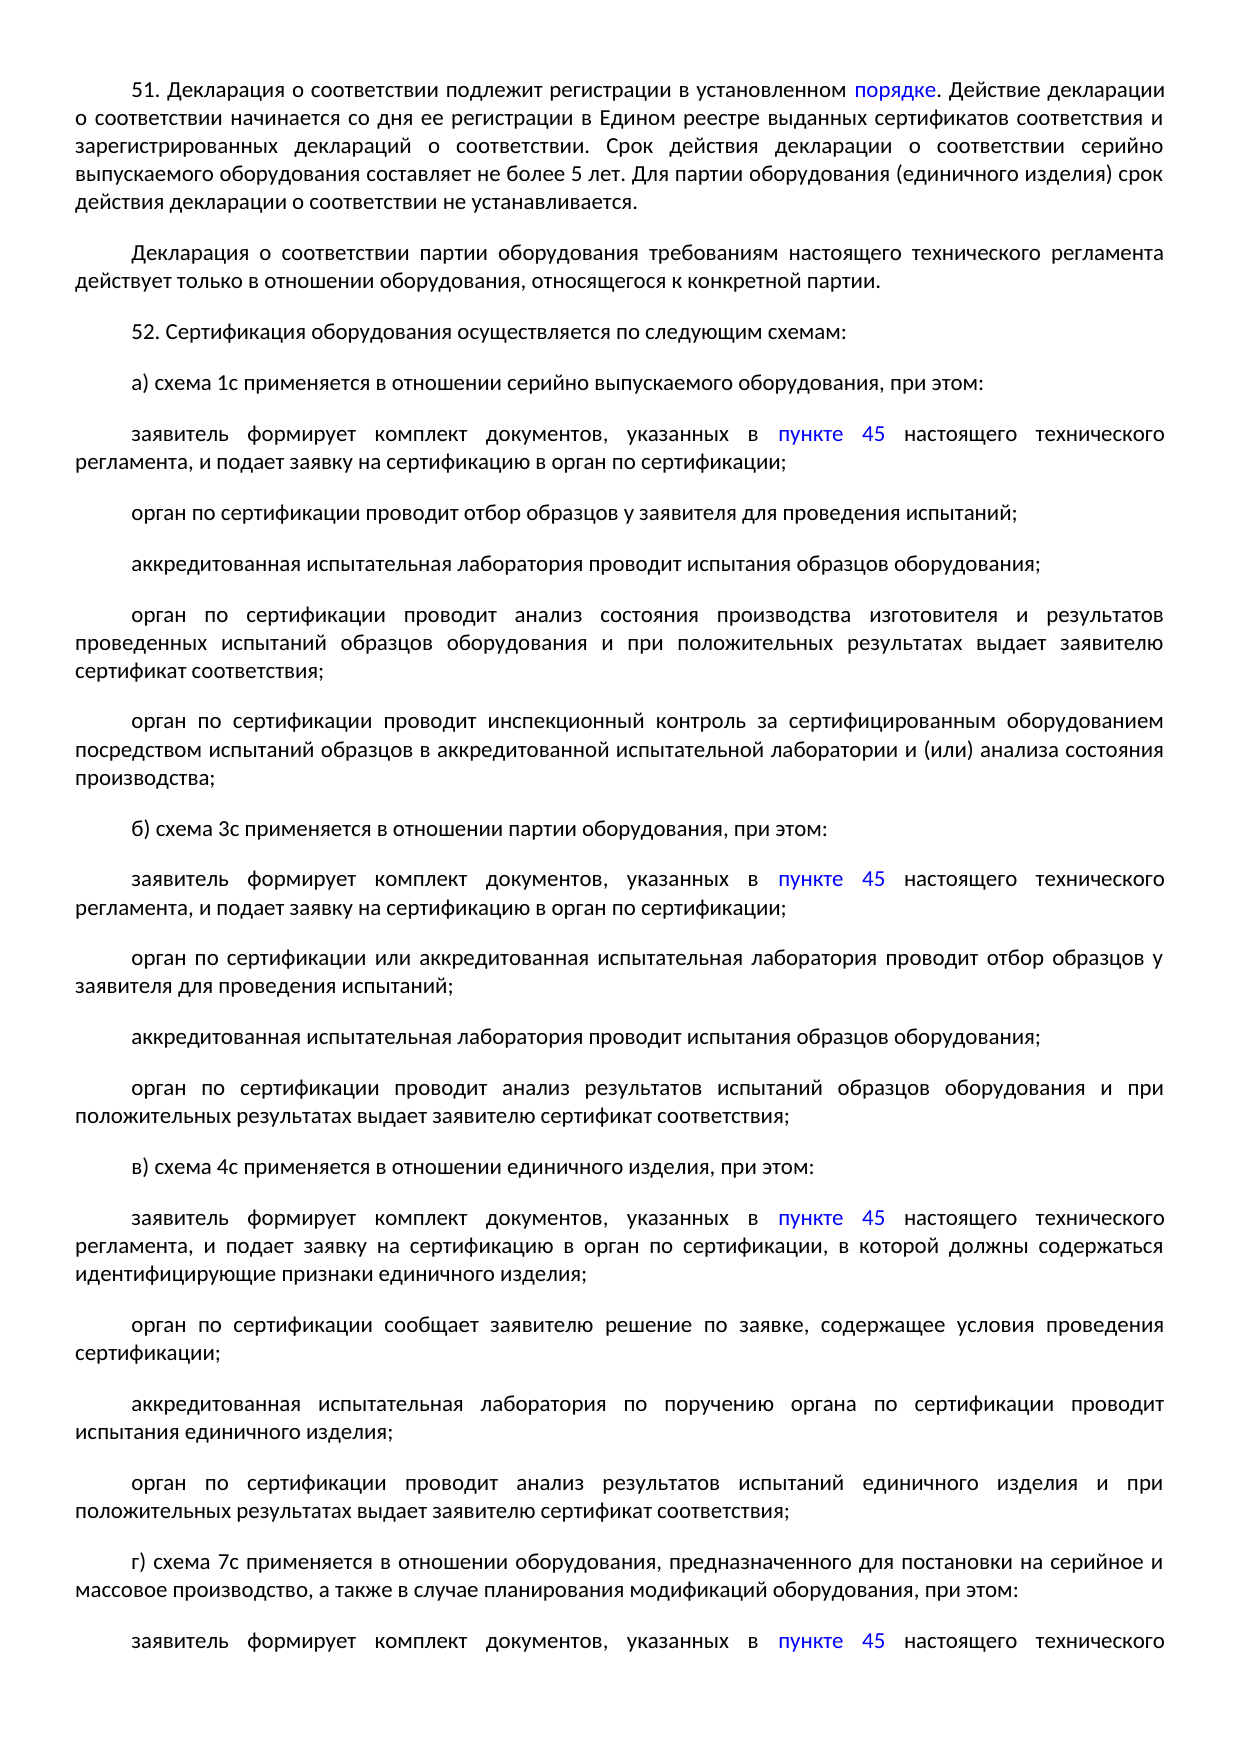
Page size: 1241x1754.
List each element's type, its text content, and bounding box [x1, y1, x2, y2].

text Декларация о соответствии партии оборудования требованиям настоящего технического регламента действует только в отношении оборудования, относящегося к конкретной партии. [75, 238, 1165, 294]
text б) схема 3с применяется в отношении партии оборудования, при этом: [75, 814, 1165, 842]
text орган по сертификации сообщает заявителю решение по заявке, содержащее условия проведения сертификации; [75, 1310, 1165, 1366]
text а) схема 1с применяется в отношении серийно выпускаемого оборудования, при этом: [75, 368, 1165, 396]
text 51. Декларация о соответствии подлежит регистрации в установленном порядке. Действие декларации о соответствии начинается со дня ее регистрации в Едином реестре выданных сертификатов соответствия и зарегистрированных деклараций о соответствии. Срок действия декларации о соответствии серийно выпускаемого оборудования составляет не более 5 лет. Для партии оборудования (единичного изделия) срок действия декларации о соответствии не устанавливается. [75, 75, 1165, 215]
text орган по сертификации проводит отбор образцов у заявителя для проведения испытаний; [75, 498, 1165, 526]
text аккредитованная испытательная лаборатория проводит испытания образцов оборудования; [75, 1022, 1165, 1051]
text аккредитованная испытательная лаборатория проводит испытания образцов оборудования; [75, 549, 1165, 577]
text заявитель формирует комплект документов, указанных в пункте 45 настоящего технического регламента, и подает заявку на сертификацию в орган по сертификации, в которой должны содержаться идентифицирующие признаки единичного изделия; [75, 1203, 1165, 1287]
text орган по сертификации или аккредитованная испытательная лаборатория проводит отбор образцов у заявителя для проведения испытаний; [75, 943, 1165, 999]
text орган по сертификации проводит анализ состояния производства изготовителя и результатов проведенных испытаний образцов оборудования и при положительных результатах выдает заявителю сертификат соответствия; [75, 600, 1165, 684]
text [75, 1626, 1165, 1654]
text аккредитованная испытательная лаборатория по поручению органа по сертификации проводит испытания единичного изделия; [75, 1389, 1165, 1445]
text 52. Сертификация оборудования осуществляется по следующим схемам: [75, 317, 1165, 345]
text орган по сертификации проводит инспекционный контроль за сертифицированным оборудованием посредством испытаний образцов в аккредитованной испытательной лаборатории и (или) анализа состояния производства; [75, 707, 1165, 791]
text г) схема 7с применяется в отношении оборудования, предназначенного для постановки на серийное и массовое производство, а также в случае планирования модификаций оборудования, при этом: [75, 1547, 1165, 1603]
text орган по сертификации проводит анализ результатов испытаний единичного изделия и при положительных результатах выдает заявителю сертификат соответствия; [75, 1468, 1165, 1524]
text в) схема 4с применяется в отношении единичного изделия, при этом: [75, 1152, 1165, 1180]
text орган по сертификации проводит анализ результатов испытаний образцов оборудования и при положительных результатах выдает заявителю сертификат соответствия; [75, 1073, 1165, 1129]
